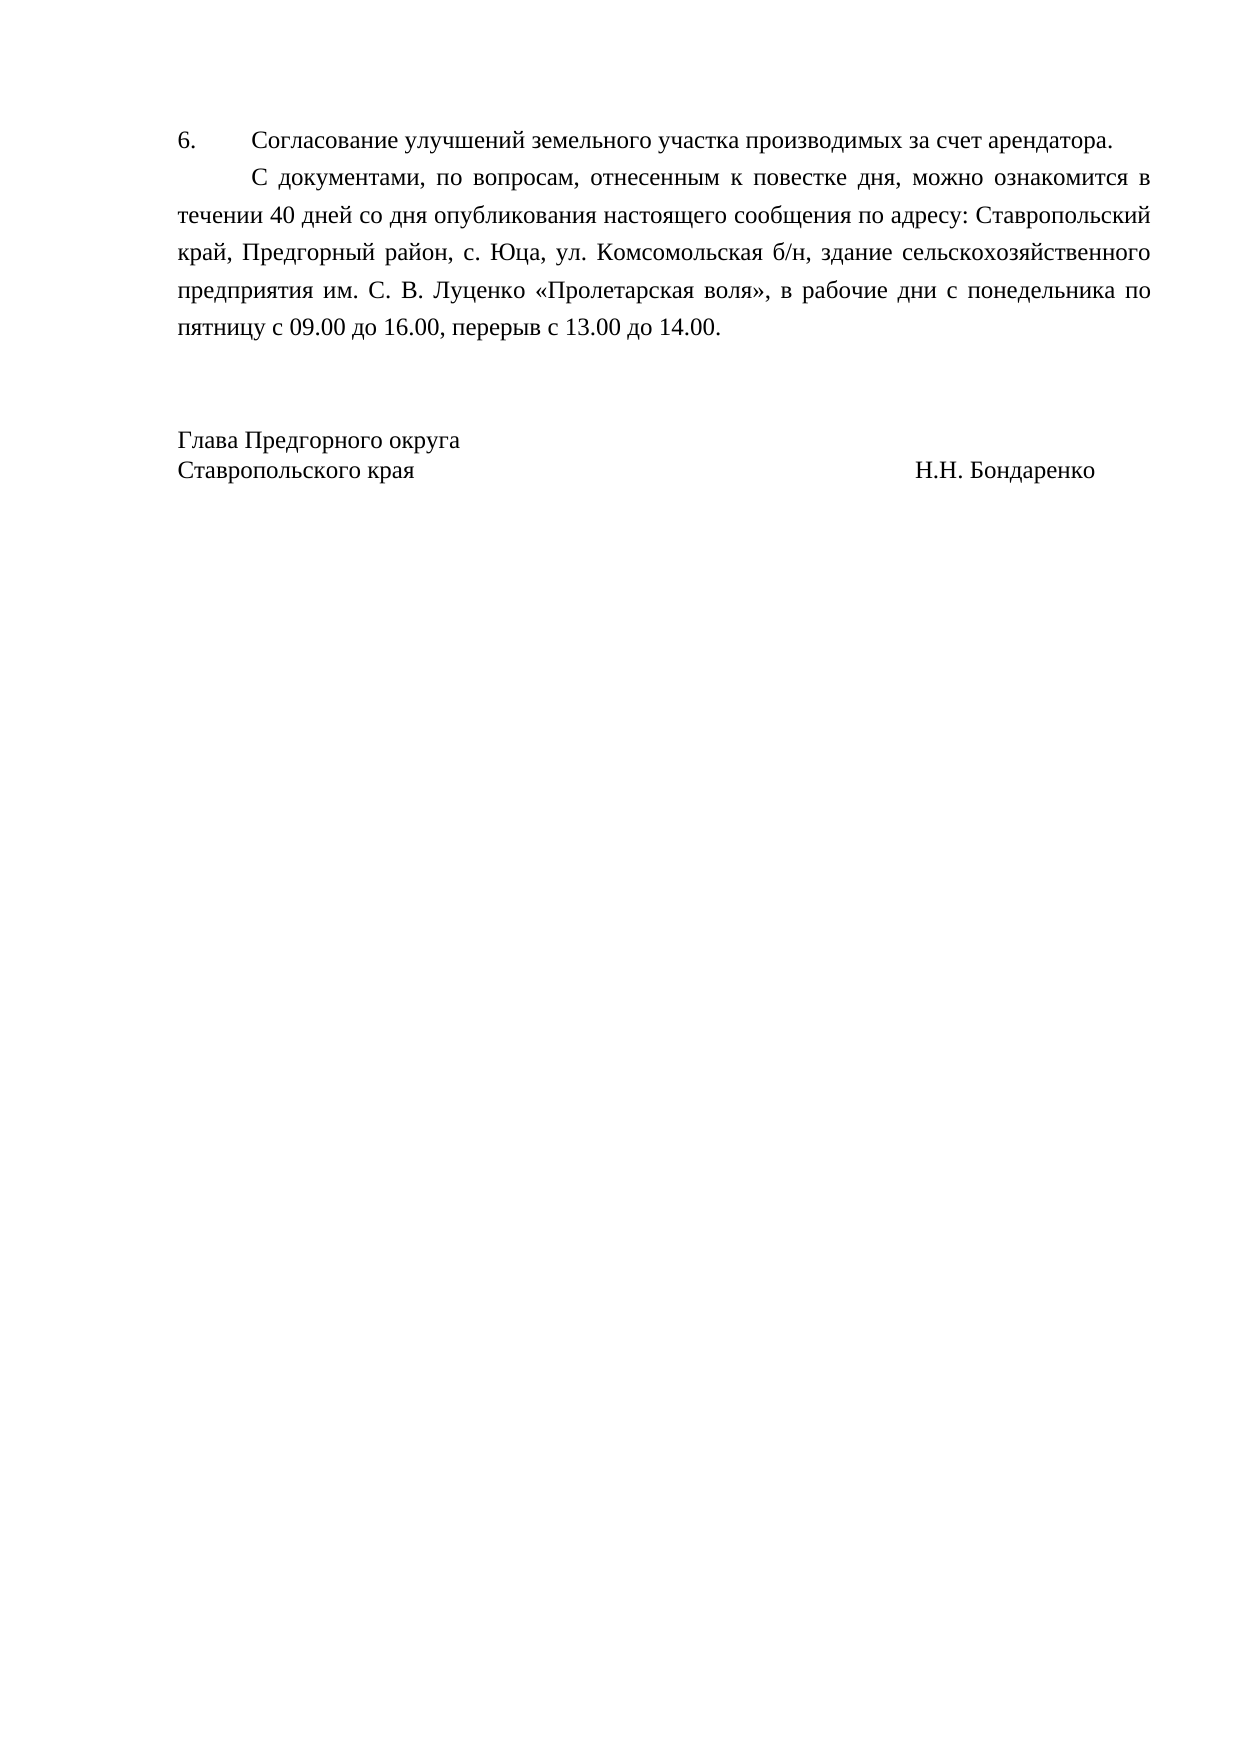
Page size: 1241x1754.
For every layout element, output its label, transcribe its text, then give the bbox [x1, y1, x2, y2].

text Глава Предгорного округа [177, 418, 1152, 456]
text С документами, по вопросам, отнесенным к повестке дня, можно ознакомится в течении 40 дней со дня опубликования настоящего сообщения по адресу: Ставропольский край, Предгорный район, с. Юца, ул. Комсомольская б/н, здание сельскохозяйственного предприятия им. С. В. Луценко «Пролетарская воля», в рабочие дни с понедельника по пятницу с 09.00 до 16.00, перерыв с 13.00 до 14.00. [177, 156, 1152, 343]
text 6. Согласование улучшений земельного участка производимых за счет арендатора. [177, 118, 1152, 156]
text Ставропольского края Н.Н. Бондаренко [177, 456, 1152, 484]
